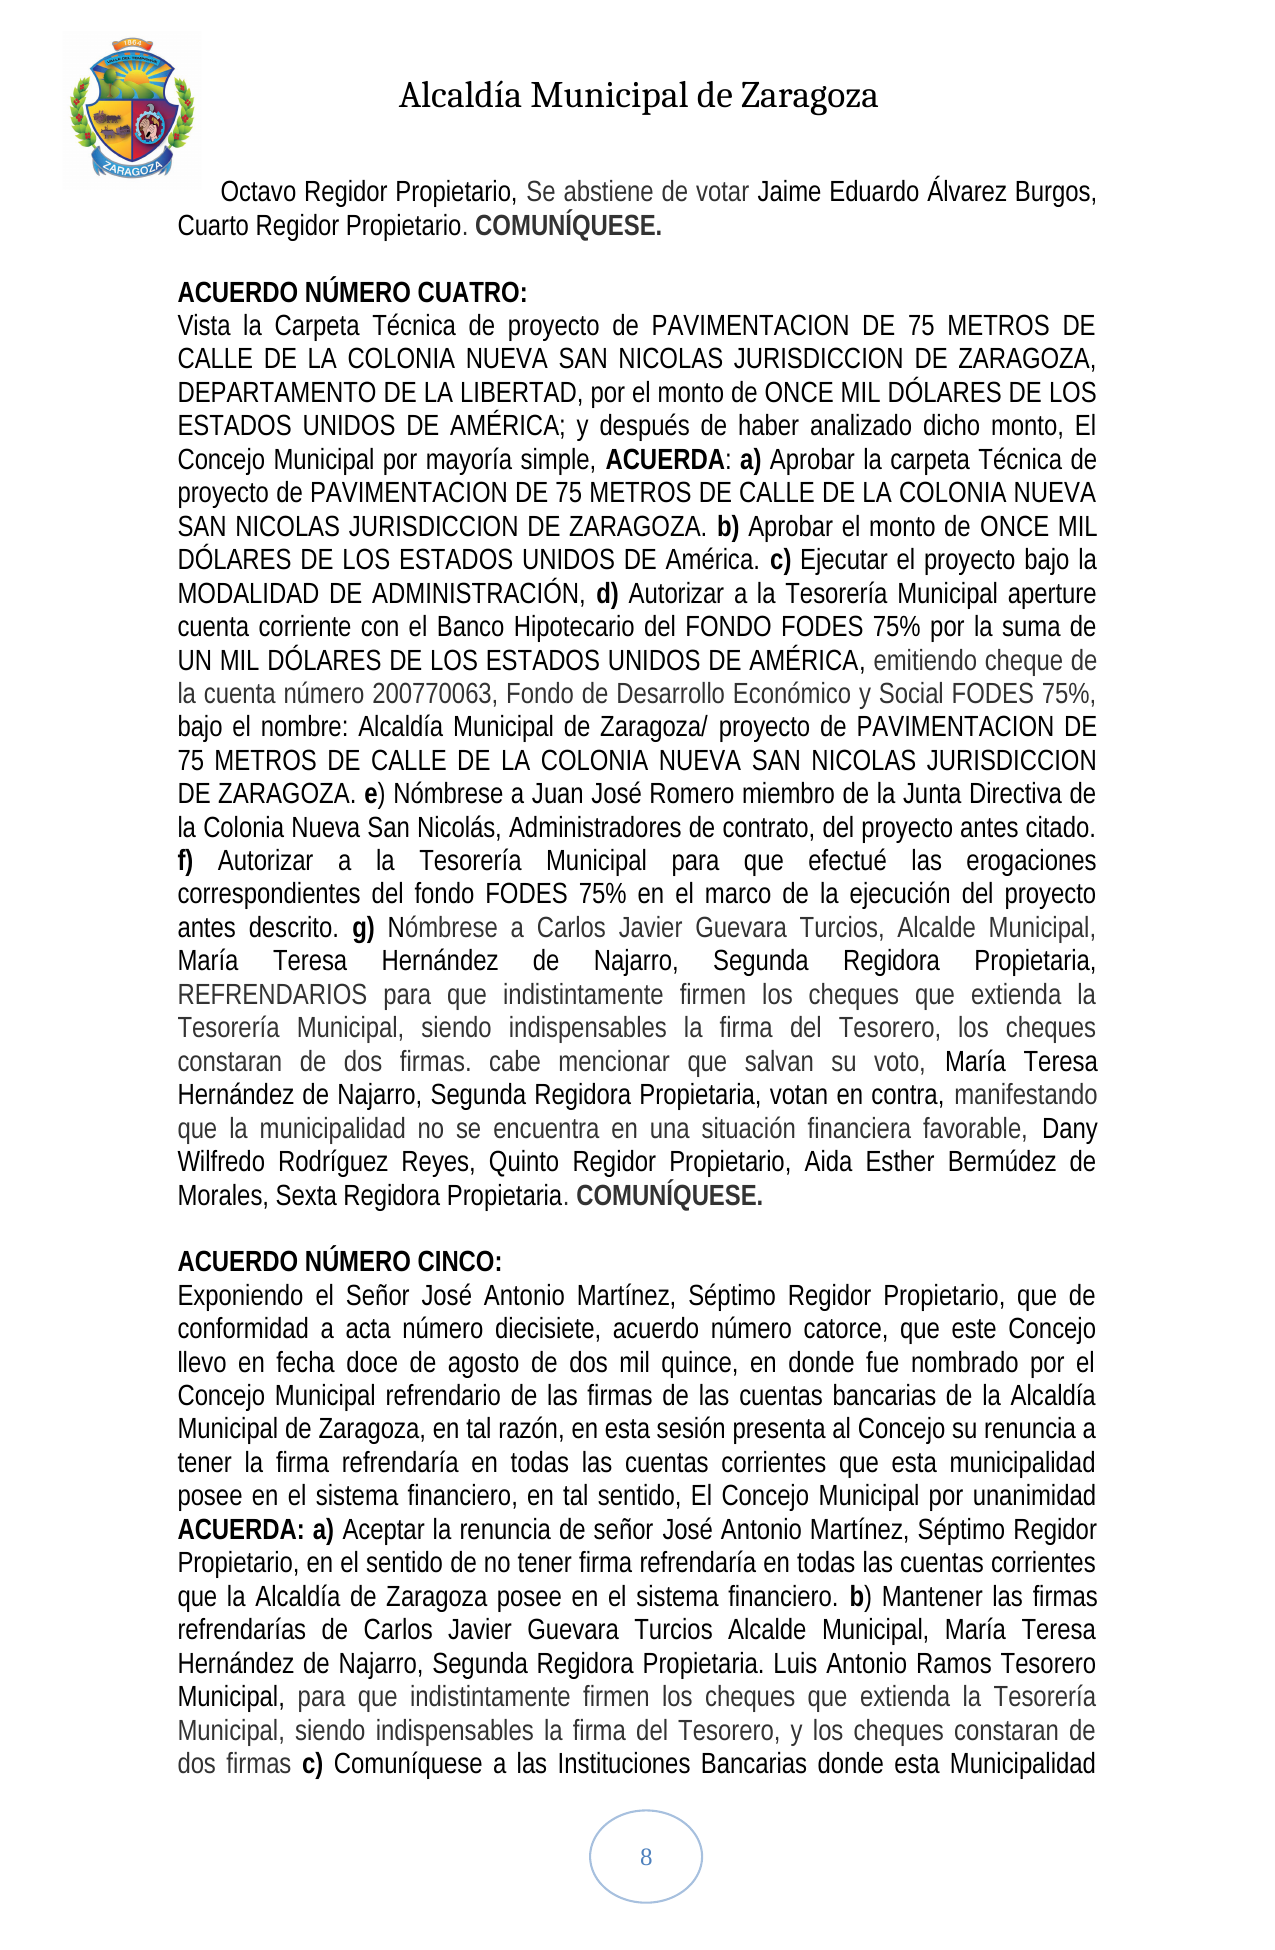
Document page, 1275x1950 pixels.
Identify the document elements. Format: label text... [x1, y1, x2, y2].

text ACUERDO NÚMERO CINCO: [177, 1244, 1098, 1278]
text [177, 174, 1098, 241]
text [177, 1278, 1098, 1779]
text Vista la Carpeta Técnica de proyecto de PAVIMENTACION DE 75 METROS DE CALLE DE LA COLONIA NUEVA SAN NICOLAS JURISDICCION DE ZARAGOZA, DEPARTAMENTO DE LA LIBERTAD, por el monto de ONCE MIL DÓLARES DE LOS ESTADOS UNIDOS DE AMÉRICA; y después de haber analizado dicho monto, El Concejo Municipal por mayoría simple, ACUERDA: a) Aprobar la carpeta Técnica de proyecto de PAVIMENTACION DE 75 METROS DE CALLE DE LA COLONIA NUEVA SAN NICOLAS JURISDICCION DE ZARAGOZA. b) Aprobar el monto de ONCE MIL DÓLARES DE LOS ESTADOS UNIDOS DE América. c) Ejecutar el proyecto bajo la MODALIDAD DE ADMINISTRACIÓN, d) Autorizar a la Tesorería Municipal aperture cuenta corriente con el Banco Hipotecario del FONDO FODES 75% por la suma de UN MIL DÓLARES DE LOS ESTADOS UNIDOS DE AMÉRICA, emitiendo cheque de la cuenta número 200770063, Fondo de Desarrollo Económico y Social FODES 75%, bajo el nombre: Alcaldía Municipal de Zaragoza/ proyecto de PAVIMENTACION DE 75 METROS DE CALLE DE LA COLONIA NUEVA SAN NICOLAS JURISDICCION DE ZARAGOZA. e) Nómbrese a Juan José Romero miembro de la Junta Directiva de la Colonia Nueva San Nicolás, Administradores de contrato, del proyecto antes citado. f) Autorizar a la Tesorería Municipal para que efectué las erogaciones correspondientes del fondo FODES 75% en el marco de la ejecución del proyecto antes descrito. g) Nómbrese a Carlos Javier Guevara Turcios, Alcalde Municipal, María Teresa Hernández de Najarro, Segunda Regidora Propietaria, REFRENDARIOS para que indistintamente firmen los cheques que extienda la Tesorería Municipal, siendo indispensables la firma del Tesorero, los cheques constaran de dos firmas. cabe mencionar que salvan su voto, María Teresa Hernández de Najarro, Segunda Regidora Propietaria, votan en contra, manifestando que la municipalidad no se encuentra en una situación financiera favorable, Dany Wilfredo Rodríguez Reyes, Quinto Regidor Propietario, Aida Esther Bermúdez de Morales, Sexta Regidora Propietaria. COMUNÍQUESE. [177, 308, 1098, 1211]
text ACUERDO NÚMERO CUATRO: [177, 275, 1098, 308]
